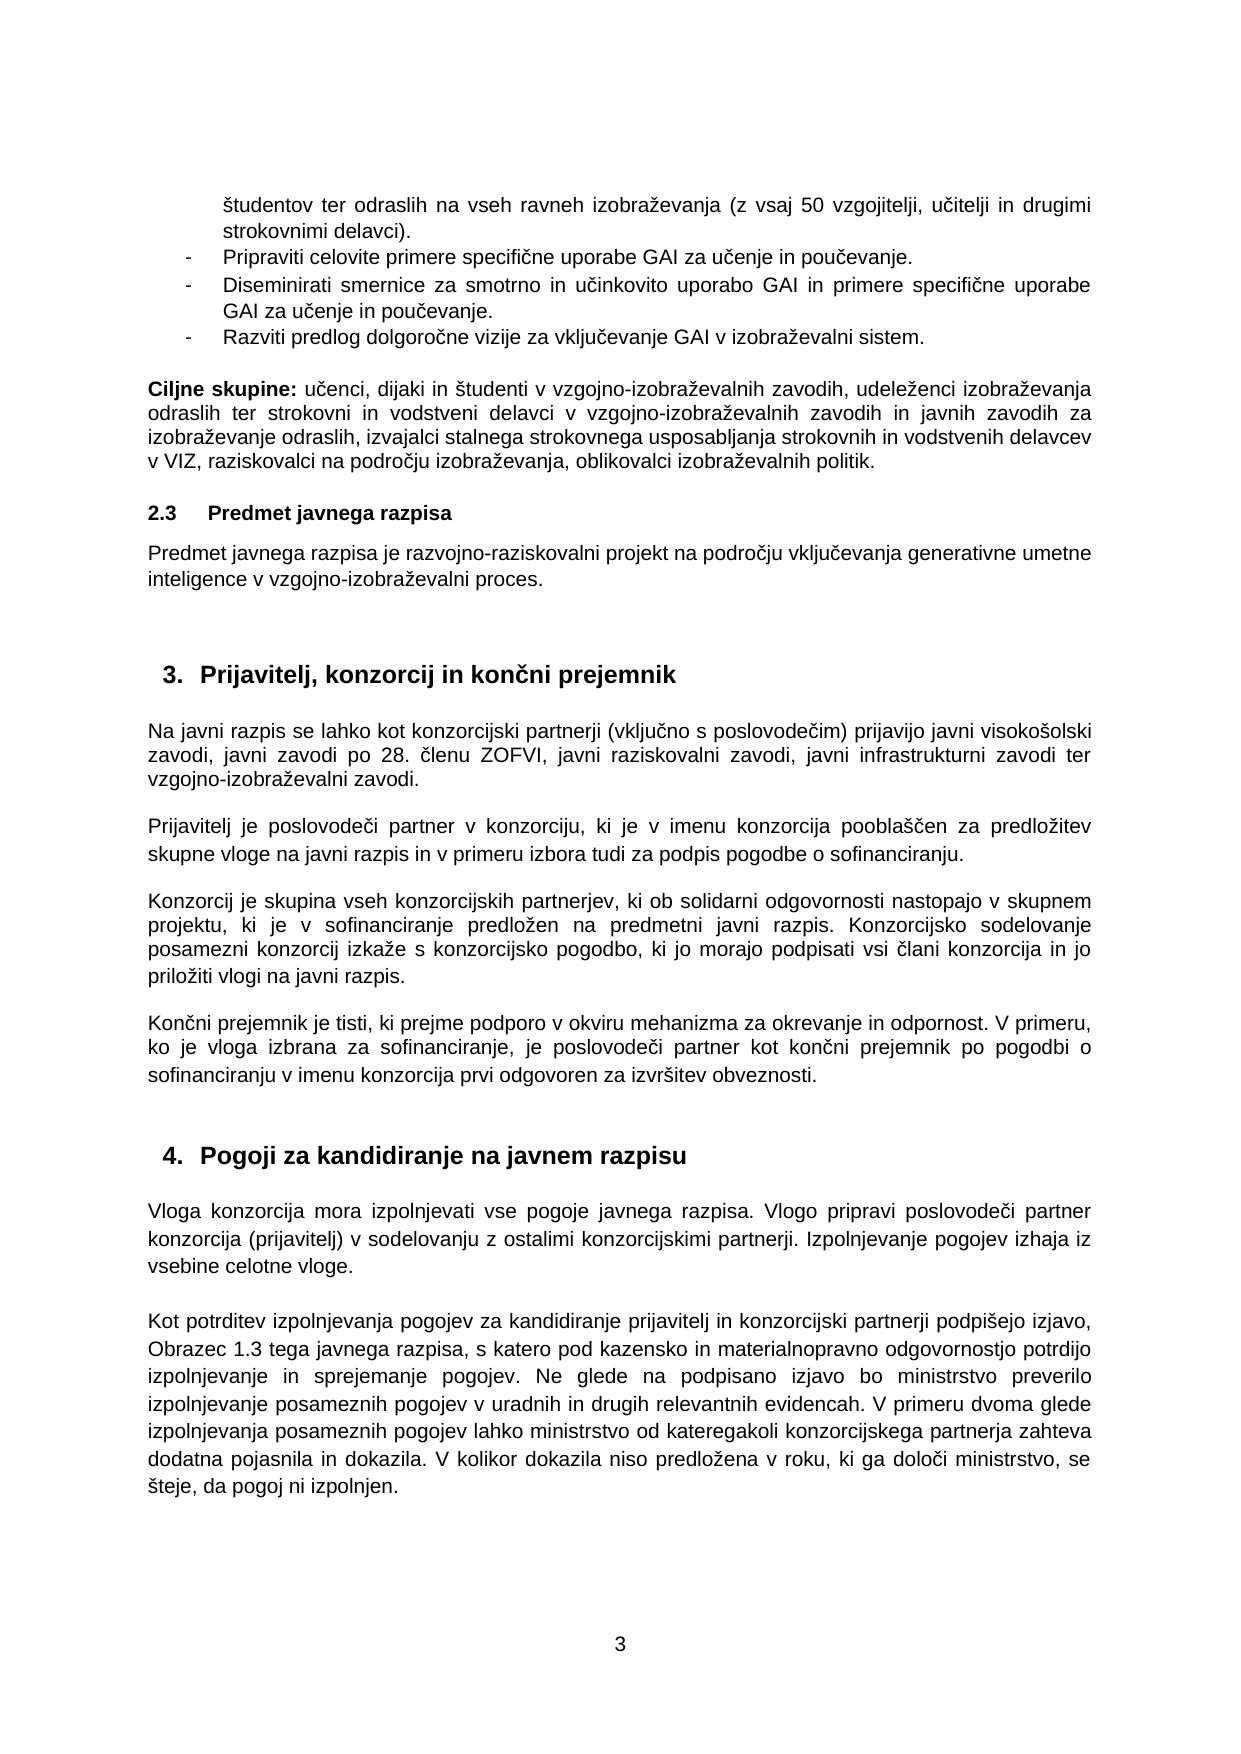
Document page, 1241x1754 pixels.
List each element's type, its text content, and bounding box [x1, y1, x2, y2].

subtitle Pogoji za kandidiranje na javnem razpisu [162, 1141, 1093, 1170]
list Pripraviti celovite primere specifične uporabe GAI za učenje in poučevanje. [185, 244, 1093, 270]
list Diseminirati smernice za smotrno in učinkovito uporabo GAI in primere specifične uporabe GAI za učenje in poučevanje. [185, 272, 1093, 323]
text Prijavitelj je poslovodeči partner v konzorciju, ki je v imenu konzorcija pooblaščen za predložitev skupne vloge na javni razpis in v primeru izbora tudi za podpis pogodbe o sofinanciranju. [148, 814, 1093, 867]
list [185, 193, 1093, 243]
text Vloga konzorcija mora izpolnjevati vse pogoje javnega razpisa. Vlogo pripravi poslovodeči partner konzorcija (prijavitelj) v sodelovanju z ostalimi konzorcijskimi partnerji. Izpolnjevanje pogojev izhaja iz vsebine celotne vloge. [148, 1199, 1093, 1278]
text Predmet javnega razpisa je razvojno-raziskovalni projekt na področju vključevanja generativne umetne inteligence v vzgojno-izobraževalni proces. [148, 541, 1093, 591]
subtitle Prijavitelj, konzorcij in končni prejemnik [162, 660, 1093, 689]
text Kot potrditev izpolnjevanja pogojev za kandidiranje prijavitelj in konzorcijski partnerji podpišejo izjavo, Obrazec 1.3 tega javnega razpisa, s katero pod kazensko in materialnopravno odgovornostjo potrdijo izpolnjevanje in sprejemanje pogojev. Ne glede na podpisano izjavo bo ministrstvo preverilo izpolnjevanje posameznih pogojev v uradnih in drugih relevantnih evidencah. V primeru dvoma glede izpolnjevanja posameznih pogojev lahko ministrstvo od kateregakoli konzorcijskega partnerja zahteva dodatna pojasnila in dokazila. V kolikor dokazila niso predložena v roku, ki ga določi ministrstvo, se šteje, da pogoj ni izpolnjen. [148, 1309, 1093, 1498]
text Ciljne skupine: učenci, dijaki in študenti v vzgojno-izobraževalnih zavodih, udeleženci izobraževanja odraslih ter strokovni in vodstveni delavci v vzgojno-izobraževalnih zavodih in javnih zavodih za izobraževanje odraslih, izvajalci stalnega strokovnega usposabljanja strokovnih in vodstvenih delavcev v VIZ, raziskovalci na področju izobraževanja, oblikovalci izobraževalnih politik. [148, 377, 1093, 473]
list Razviti predlog dolgoročne vizije za vključevanje GAI v izobraževalni sistem. [185, 324, 1093, 350]
text Končni prejemnik je tisti, ki prejme podporo v okviru mehanizma za okrevanje in odpornost. V primeru, ko je vloga izbrana za sofinanciranje, je poslovodeči partner kot končni prejemnik po pogodbi o sofinanciranju v imenu konzorcija prvi odgovoren za izvršitev obveznosti. [148, 1011, 1093, 1087]
text Na javni razpis se lahko kot konzorcijski partnerji (vključno s poslovodečim) prijavijo javni visokošolski zavodi, javni zavodi po 28. členu ZOFVI, javni raziskovalni zavodi, javni infrastrukturni zavodi ter vzgojno-izobraževalni zavodi. [148, 718, 1093, 790]
text Konzorcij je skupina vseh konzorcijskih partnerjev, ki ob solidarni odgovornosti nastopajo v skupnem projektu, ki je v sofinanciranje predložen na predmetni javni razpis. Konzorcijsko sodelovanje posamezni konzorcij izkaže s konzorcijsko pogodbo, ki jo morajo podpisati vsi člani konzorcija in jo priložiti vlogi na javni razpis. [148, 888, 1093, 989]
subtitle Predmet javnega razpisa [148, 501, 1093, 525]
